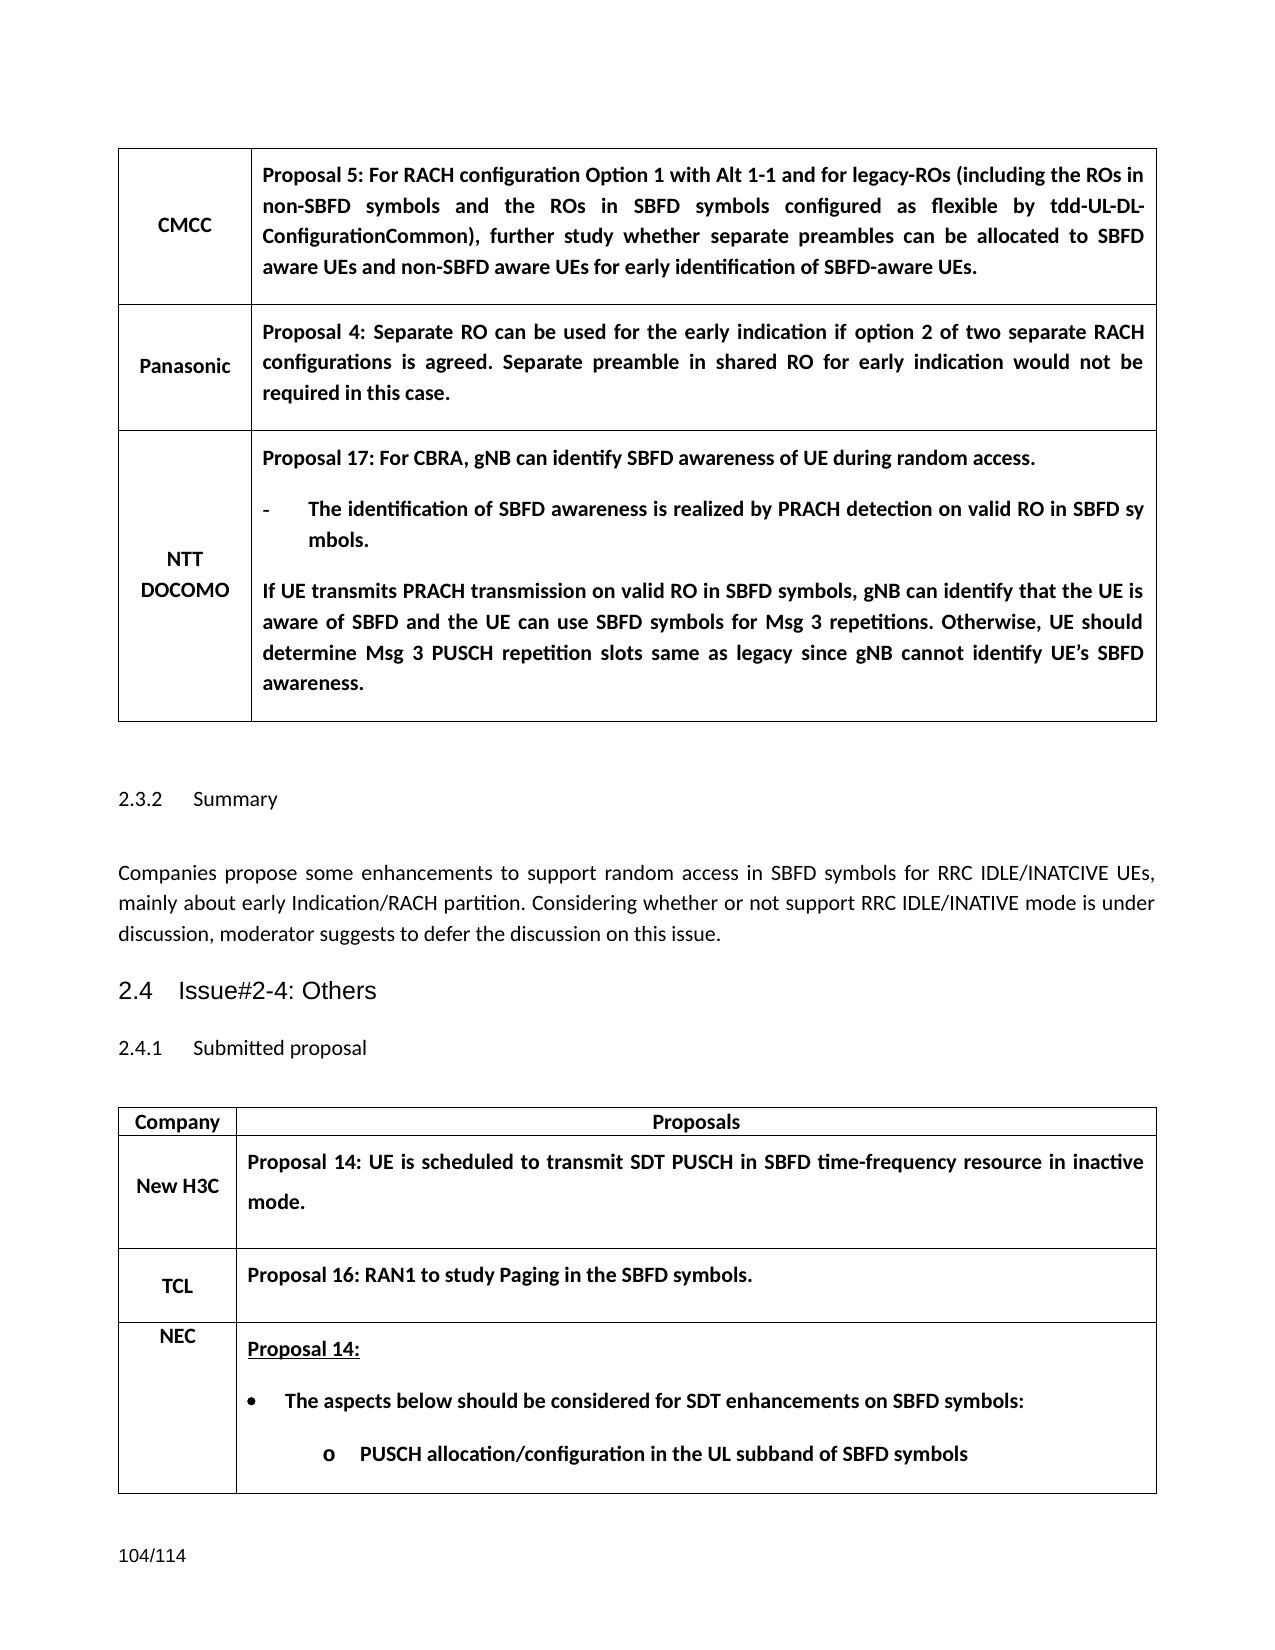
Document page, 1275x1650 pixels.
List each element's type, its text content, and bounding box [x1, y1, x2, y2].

table_cell TCL [119, 1249, 236, 1322]
text Companies propose some enhancements to support random access in SBFD symbols for RRC IDLE/INATCIVE UEs, mainly about early Indication/RACH partition. Considering whether or not support RRC IDLE/INATIVE mode is under discussion, moderator suggests to defer the discussion on this issue. [118, 859, 1157, 947]
table_cell Proposal 17: For CBRA, gNB can identify SBFD awareness of UE during random access. The identification of SBFD awareness is realized by PRACH detection on valid RO in SBFD symbols. If UE transmits PRACH transmission on valid RO in SBFD symbols, gNB can identify that the UE is aware of SBFD and the UE can use SBFD symbols for Msg 3 repetitions. Otherwise, UE should determine Msg 3 PUSCH repetition slots same as legacy since gNB cannot identify UE’s SBFD awareness. [252, 431, 1156, 721]
table_cell Proposal 5: For RACH configuration Option 1 with Alt 1-1 and for legacy-ROs (including the ROs in non-SBFD symbols and the ROs in SBFD symbols configured as flexible by tdd-UL-DL-ConfigurationCommon), further study whether separate preambles can be allocated to SBFD aware UEs and non-SBFD aware UEs for early identification of SBFD-aware UEs. [252, 149, 1156, 304]
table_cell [237, 1323, 1156, 1493]
table_cell New H3C [119, 1136, 236, 1248]
table_cell NTT DOCOMO [119, 431, 251, 721]
table_cell NEC [119, 1323, 236, 1493]
table_cell Panasonic [119, 305, 251, 430]
table_cell Proposal 16: RAN1 to study Paging in the SBFD symbols. [237, 1249, 1156, 1322]
table_header Company [119, 1108, 236, 1134]
list Submitted proposal [118, 1034, 1157, 1060]
table_header Proposals [237, 1108, 1156, 1134]
subtitle Issue#2-4: Others [118, 976, 1157, 1004]
table_cell CMCC [119, 149, 251, 304]
table_cell Proposal 14: UE is scheduled to transmit SDT PUSCH in SBFD time-frequency resource in inactive mode. [237, 1136, 1156, 1248]
subtitle Summary [118, 786, 1157, 812]
